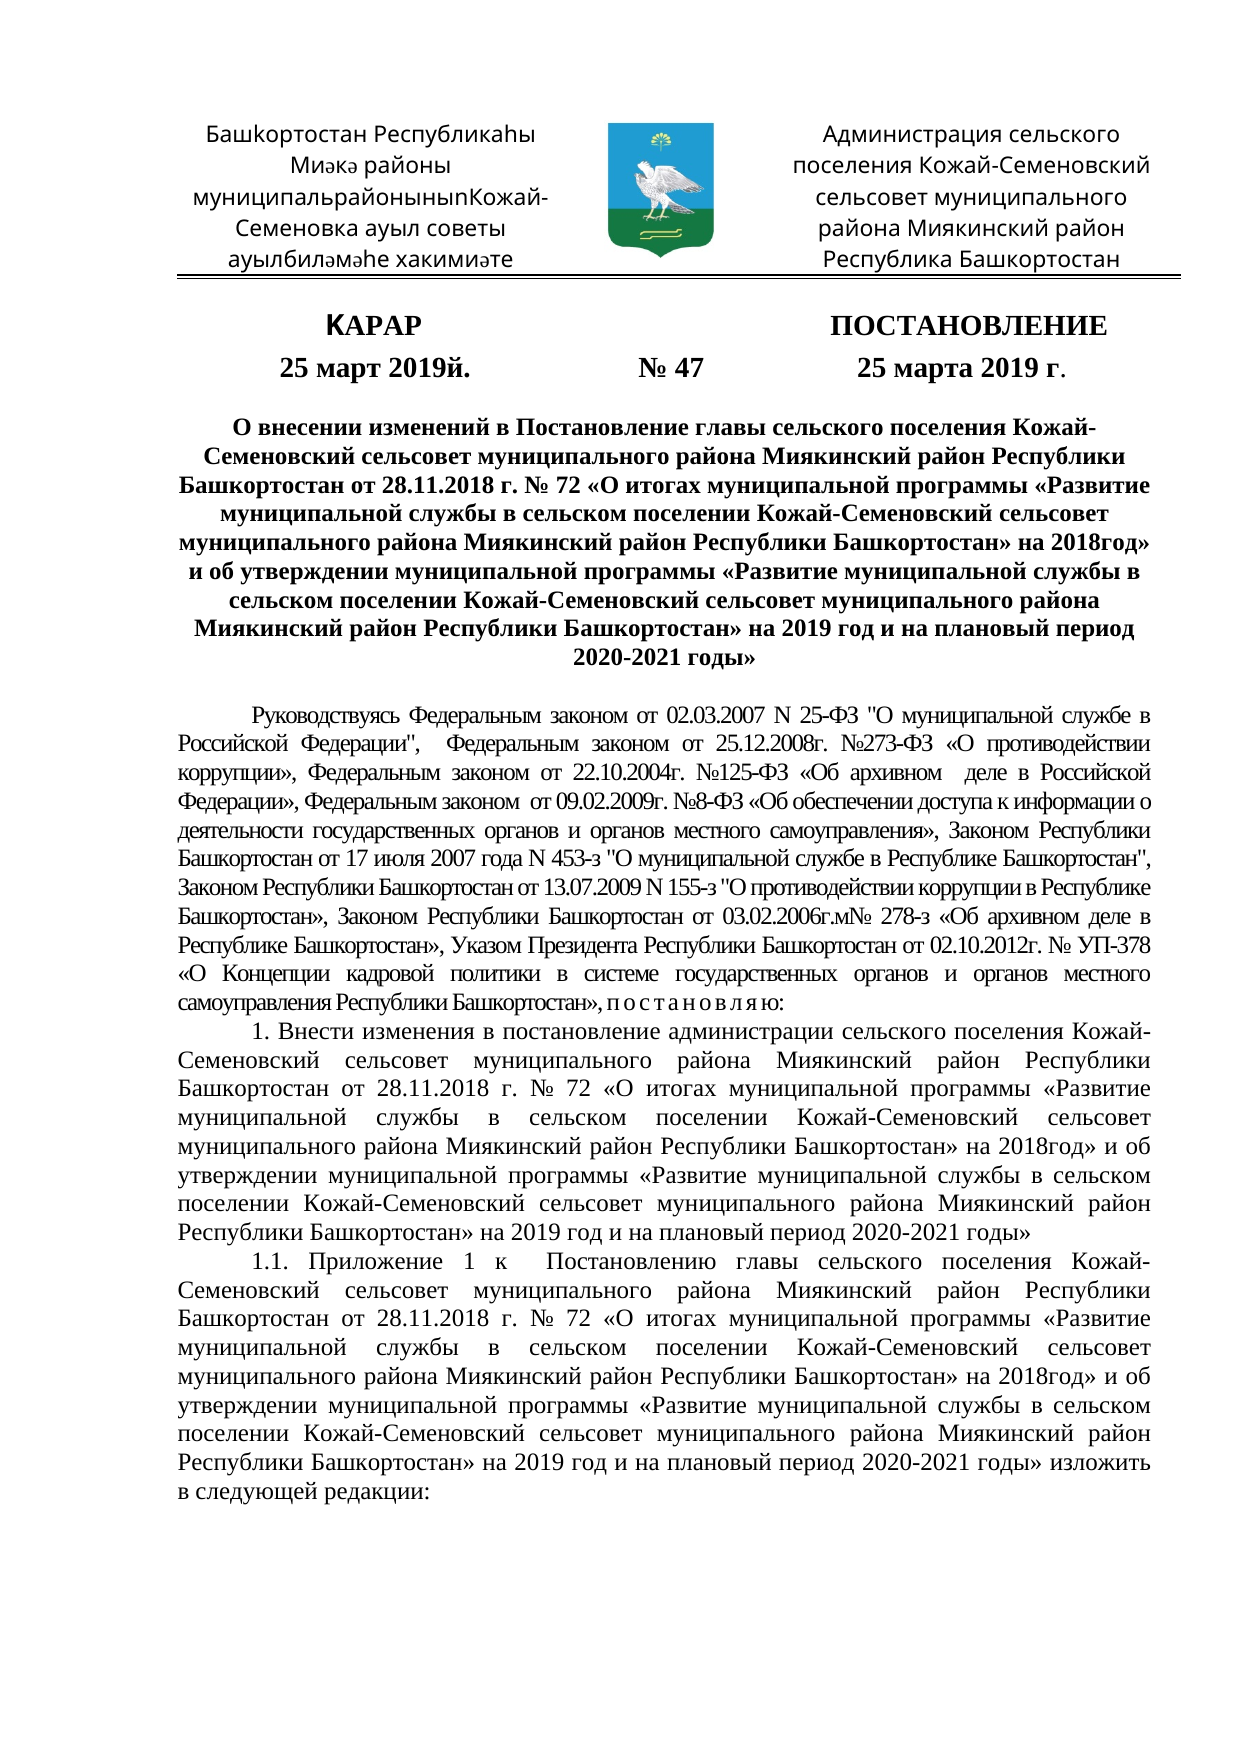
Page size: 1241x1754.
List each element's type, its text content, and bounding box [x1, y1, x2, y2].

text Руководствуясь Федеральным законом от 02.03.2007 N 25-ФЗ "О муниципальной службе в Российской Федерации", Федеральным законом от 25.12.2008г. №273-ФЗ «О противодействии коррупции», Федеральным законом от 22.10.2004г. №125-ФЗ «Об архивном деле в Российской Федерации», Федеральным законом от 09.02.2009г. №8-ФЗ «Об обеспечении доступа к информации о деятельности государственных органов и органов местного самоуправления», Законом Республики Башкортостан от 17 июля 2007 года N 453-з "О муниципальной службе в Республике Башкортостан", Законом Республики Башкортостан от 13.07.2009 N 155-з "О противодействии коррупции в Республике Башкортостан», Законом Республики Башкортостан от 03.02.2006г.м№ 278-з «Об архивном деле в Республике Башкортостан», Указом Президента Республики Башкортостан от 02.10.2012г. № УП-378 «О Концепции кадровой политики в системе государственных органов и органов местного самоуправления Республики Башкортостан», п о с т а н о в л я ю: [177, 700, 1152, 1016]
text 1. Внести изменения в постановление администрации сельского поселения Кожай-Семеновский сельсовет муниципального района Миякинский район Республики Башкортостан от 28.11.2018 г. № 72 «О итогах муниципальной программы «Развитие муниципальной службы в сельском поселении Кожай-Семеновский сельсовет муниципального района Миякинский район Республики Башкортостан» на 2018год» и об утверждении муниципальной программы «Развитие муниципальной службы в сельском поселении Кожай-Семеновский сельсовет муниципального района Миякинский район Республики Башкортостан» на 2019 год и на плановый период 2020-2021 годы» [177, 1016, 1152, 1246]
text 25 март 2019й. № 47 25 марта 2019 г. [177, 350, 1152, 383]
table_header [564, 118, 761, 274]
table_header Башkортостан Республикаhы Миəкə районы муниципальрайоныныnКожай-Семеновка ауыл советы ауылбилəмəhе хакимиəте [177, 118, 564, 274]
text KАРАР ПОСТАНОВЛЕНИЕ [251, 304, 1152, 344]
table_header Администрация сельского поселения Кожай-Семеновский сельсовет муниципального района Миякинский район Республика Башкортостан [761, 118, 1181, 274]
text 1.1. Приложение 1 к Постановлению главы сельского поселения Кожай-Семеновский сельсовет муниципального района Миякинский район Республики Башкортостан от 28.11.2018 г. № 72 «О итогах муниципальной программы «Развитие муниципальной службы в сельском поселении Кожай-Семеновский сельсовет муниципального района Миякинский район Республики Башкортостан» на 2018год» и об утверждении муниципальной программы «Развитие муниципальной службы в сельском поселении Кожай-Семеновский сельсовет муниципального района Миякинский район Республики Башкортостан» на 2019 год и на плановый период 2020-2021 годы» изложить в следующей редакции: [177, 1246, 1152, 1505]
text О внесении изменений в Постановление главы сельского поселения Кожай-Семеновский сельсовет муниципального района Миякинский район Республики Башкортостан от 28.11.2018 г. № 72 «О итогах муниципальной программы «Развитие муниципальной службы в сельском поселении Кожай-Семеновский сельсовет муниципального района Миякинский район Республики Башкортостан» на 2018год» и об утверждении муниципальной программы «Развитие муниципальной службы в сельском поселении Кожай-Семеновский сельсовет муниципального района Миякинский район Республики Башкортостан» на 2019 год и на плановый период 2020-2021 годы» [177, 412, 1152, 671]
picture [604, 120, 717, 260]
